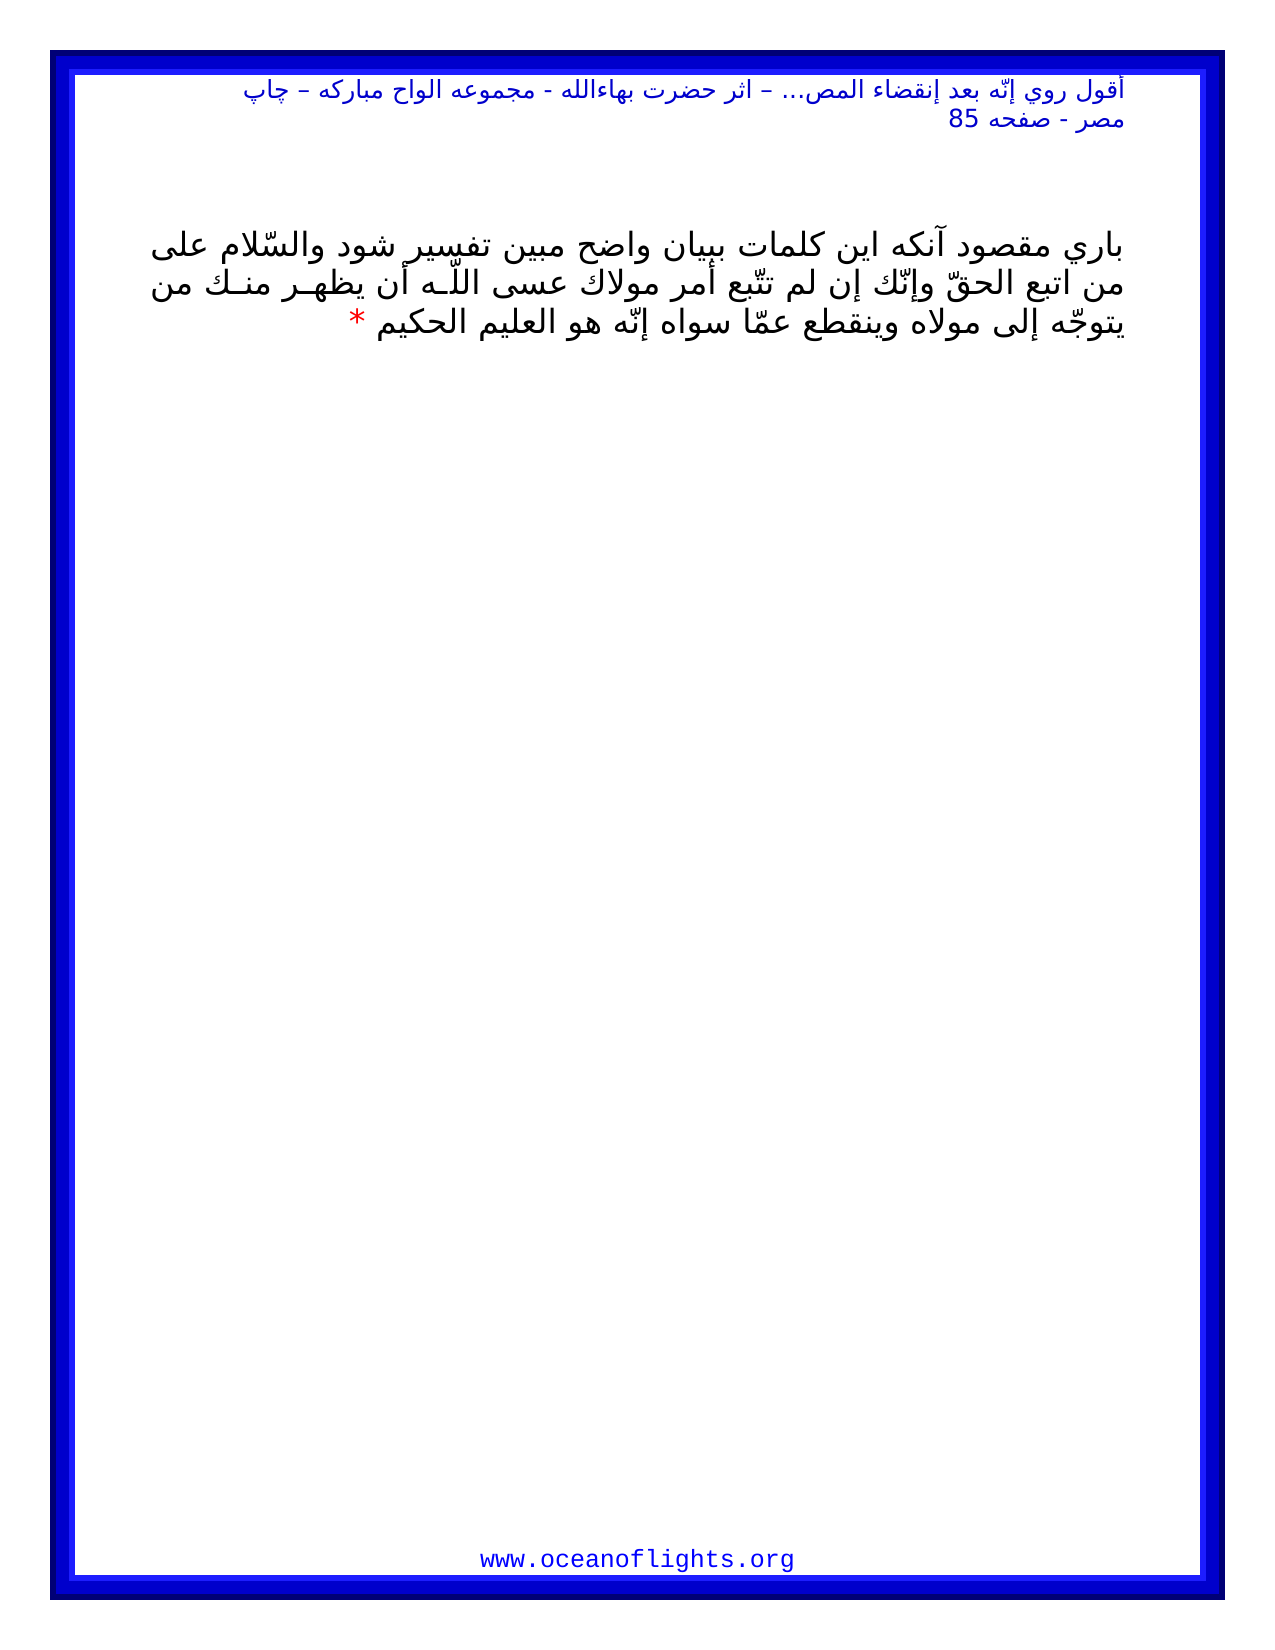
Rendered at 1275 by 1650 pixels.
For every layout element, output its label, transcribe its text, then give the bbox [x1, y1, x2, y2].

text باري مقصود آنكه اين كلمات ببيان واضح مبين تفسير شود والسّلام على من اتبع الحقّ وإنّك إن لم تتّبع أمر مولاك عسى اللّه أن يظهر منك من يتوجّه إلى مولاه وينقطع عمّا سواه إنّه هو العليم الحكيم * [150, 225, 1125, 342]
